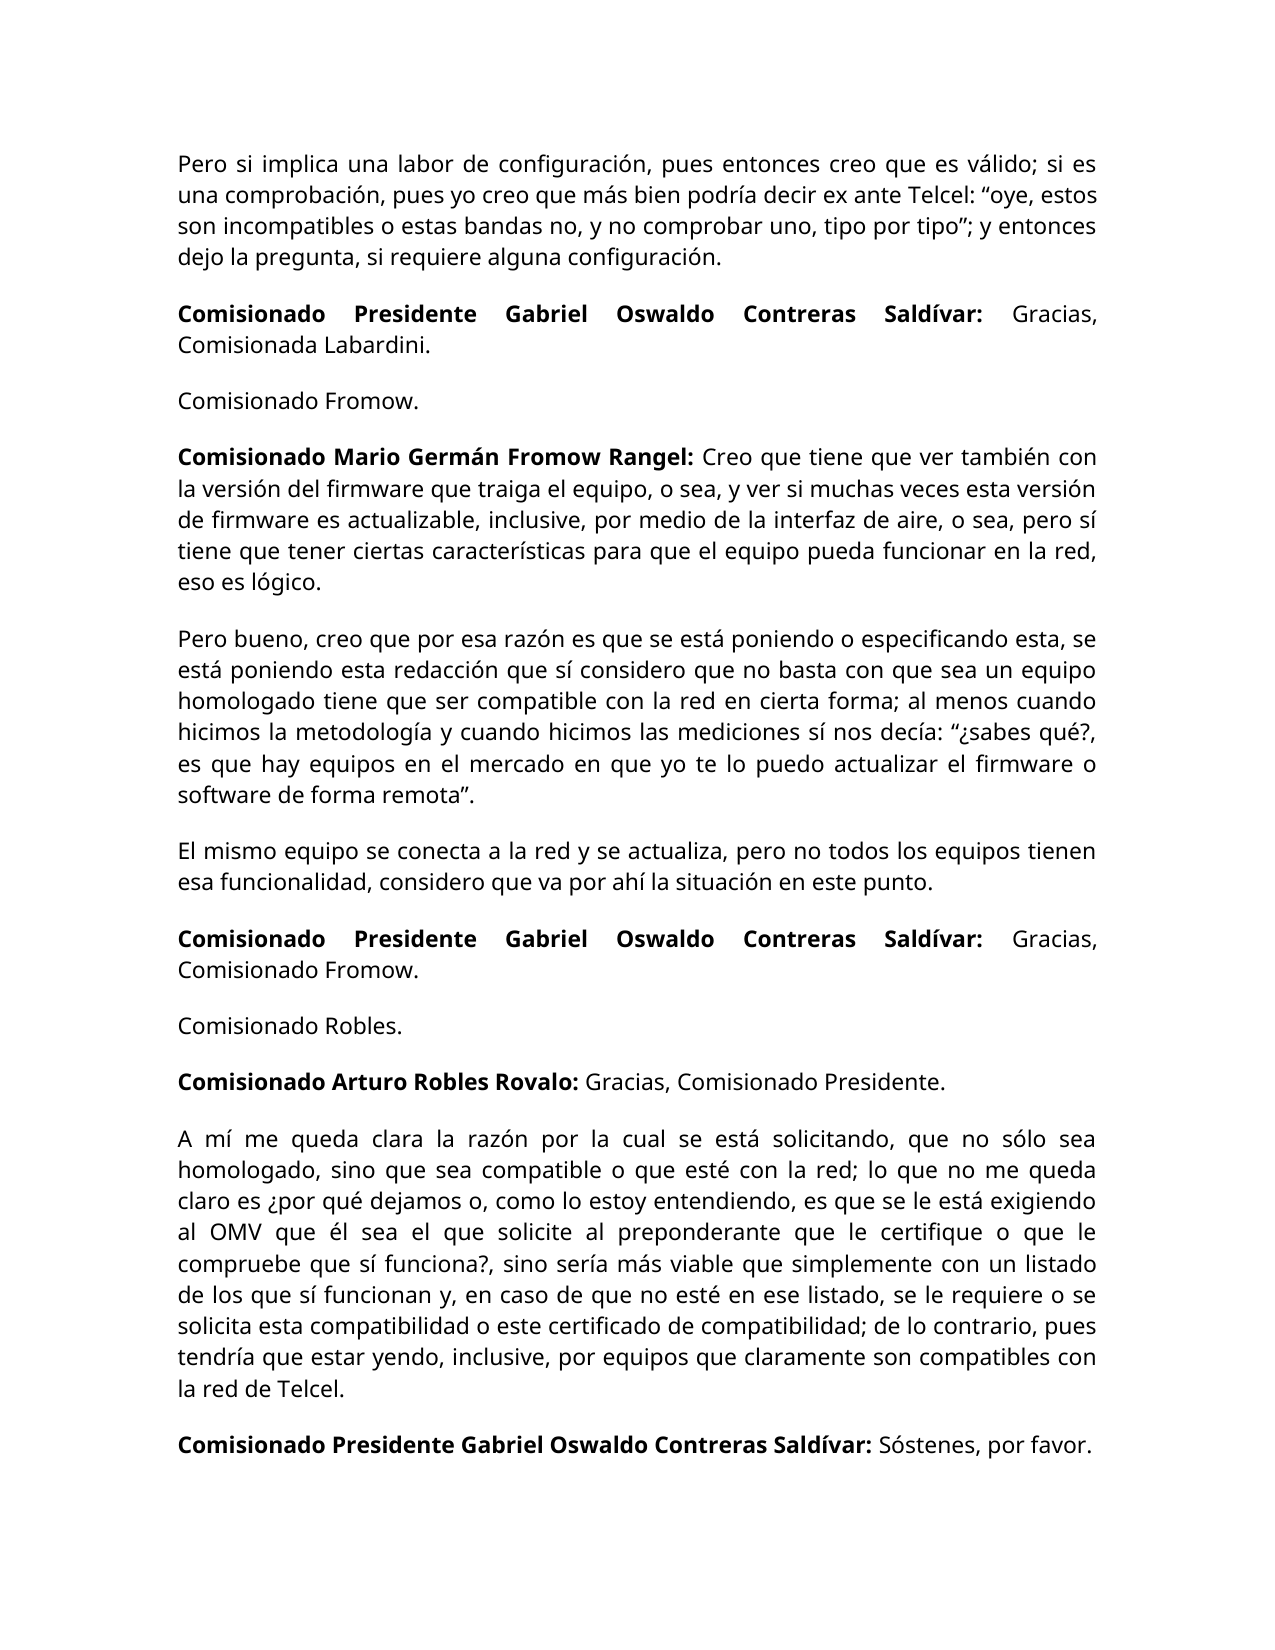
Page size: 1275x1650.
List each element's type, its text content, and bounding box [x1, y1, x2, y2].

text Comisionado Presidente Gabriel Oswaldo Contreras Saldívar: Gracias, Comisionado Fromow. [177, 923, 1098, 985]
text Comisionado Presidente Gabriel Oswaldo Contreras Saldívar: Sóstenes, por favor. [177, 1429, 1098, 1460]
text Comisionado Robles. [177, 1010, 1098, 1041]
text Comisionado Arturo Robles Rovalo: Gracias, Comisionado Presidente. [177, 1066, 1098, 1098]
text Comisionado Mario Germán Fromow Rangel: Creo que tiene que ver también con la versión del firmware que traiga el equipo, o sea, y ver si muchas veces esta versión de firmware es actualizable, inclusive, por medio de la interfaz de aire, o sea, pero sí tiene que tener ciertas características para que el equipo pueda funcionar en la red, eso es lógico. [177, 441, 1098, 598]
text El mismo equipo se conecta a la red y se actualiza, pero no todos los equipos tienen esa funcionalidad, considero que va por ahí la situación en este punto. [177, 835, 1098, 898]
text Pero bueno, creo que por esa razón es que se está poniendo o especificando esta, se está poniendo esta redacción que sí considero que no basta con que sea un equipo homologado tiene que ser compatible con la red en cierta forma; al menos cuando hicimos la metodología y cuando hicimos las mediciones sí nos decía: “¿sabes qué?, es que hay equipos en el mercado en que yo te lo puedo actualizar el firmware o software de forma remota”. [177, 623, 1098, 810]
text Comisionado Presidente Gabriel Oswaldo Contreras Saldívar: Gracias, Comisionada Labardini. [177, 298, 1098, 360]
text Pero si implica una labor de configuración, pues entonces creo que es válido; si es una comprobación, pues yo creo que más bien podría decir ex ante Telcel: “oye, estos son incompatibles o estas bandas no, y no comprobar uno, tipo por tipo”; y entonces dejo la pregunta, si requiere alguna configuración. [177, 148, 1098, 273]
text A mí me queda clara la razón por la cual se está solicitando, que no sólo sea homologado, sino que sea compatible o que esté con la red; lo que no me queda claro es ¿por qué dejamos o, como lo estoy entendiendo, es que se le está exigiendo al OMV que él sea el que solicite al preponderante que le certifique o que le compruebe que sí funciona?, sino sería más viable que simplemente con un listado de los que sí funcionan y, en caso de que no esté en ese listado, se le requiere o se solicita esta compatibilidad o este certificado de compatibilidad; de lo contrario, pues tendría que estar yendo, inclusive, por equipos que claramente son compatibles con la red de Telcel. [177, 1123, 1098, 1404]
text Comisionado Fromow. [177, 385, 1098, 416]
